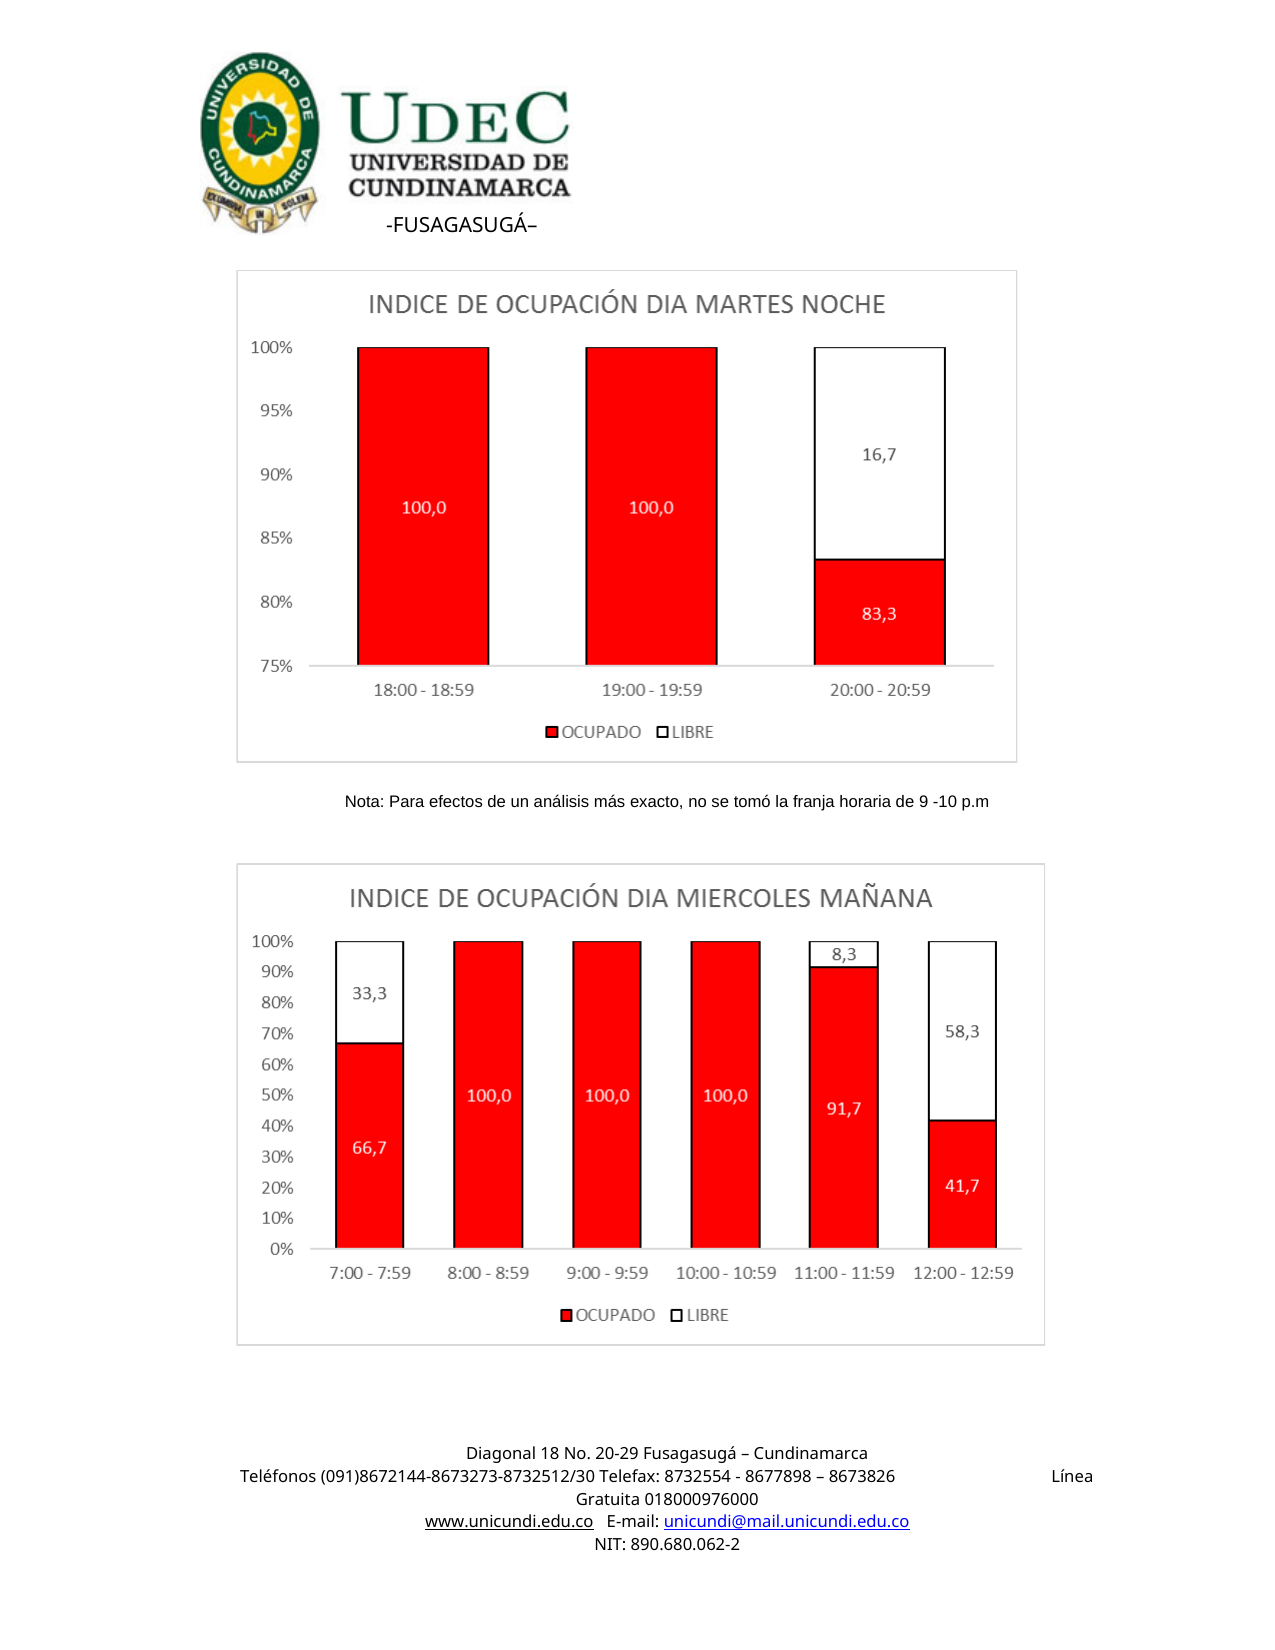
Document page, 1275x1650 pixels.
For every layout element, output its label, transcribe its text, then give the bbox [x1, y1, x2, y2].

picture [199, 51, 574, 236]
picture [236, 270, 1018, 763]
text Nota: Para efectos de un análisis más exacto, no se tomó la franja horaria de 9 -10 p.m [236, 792, 1098, 811]
picture [236, 863, 1046, 1346]
